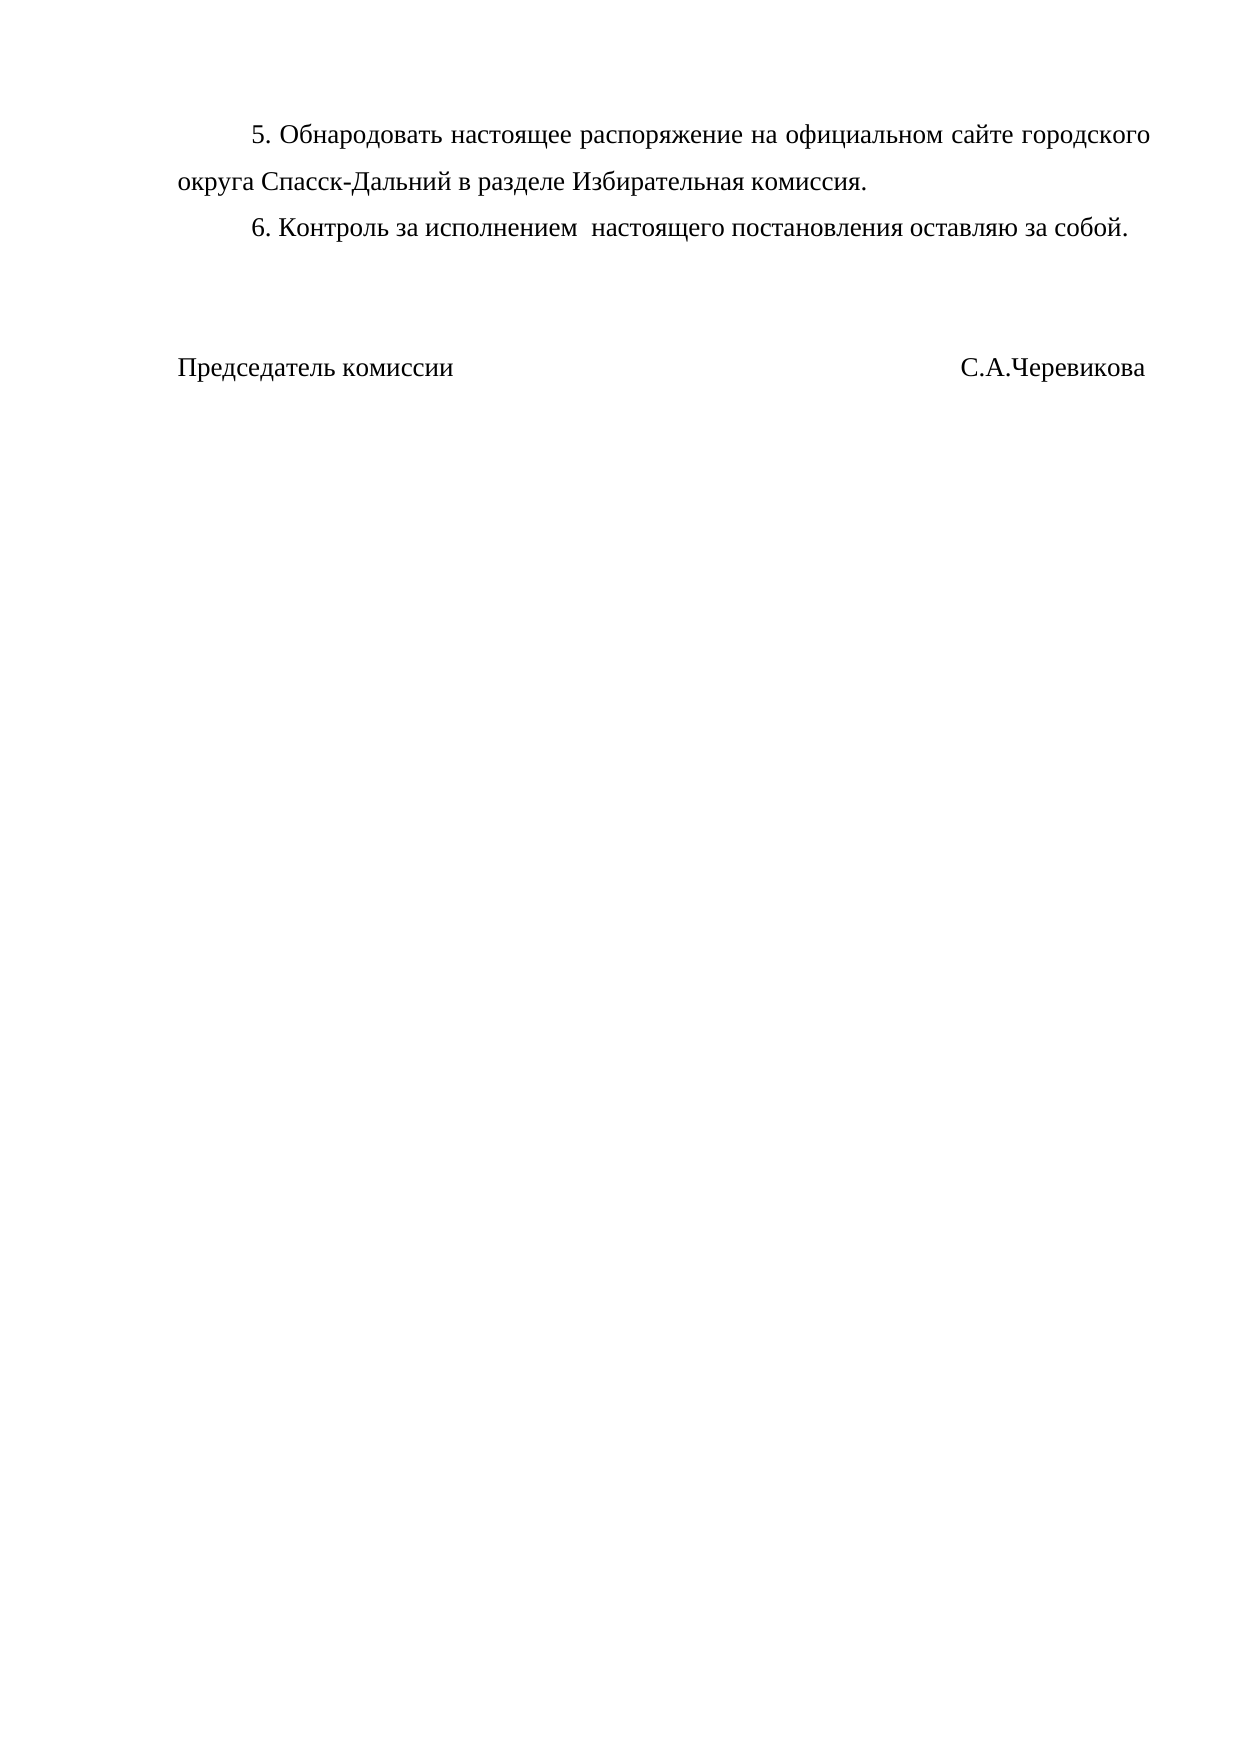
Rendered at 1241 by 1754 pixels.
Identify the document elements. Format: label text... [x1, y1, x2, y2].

text Председатель комиссии С.А.Черевикова [177, 351, 1152, 383]
text 5. Обнародовать настоящее распоряжение на официальном сайте городского округа Спасск-Дальний в разделе Избирательная комиссия. [177, 118, 1152, 196]
text 6. Контроль за исполнением настоящего постановления оставляю за собой. [177, 211, 1152, 243]
